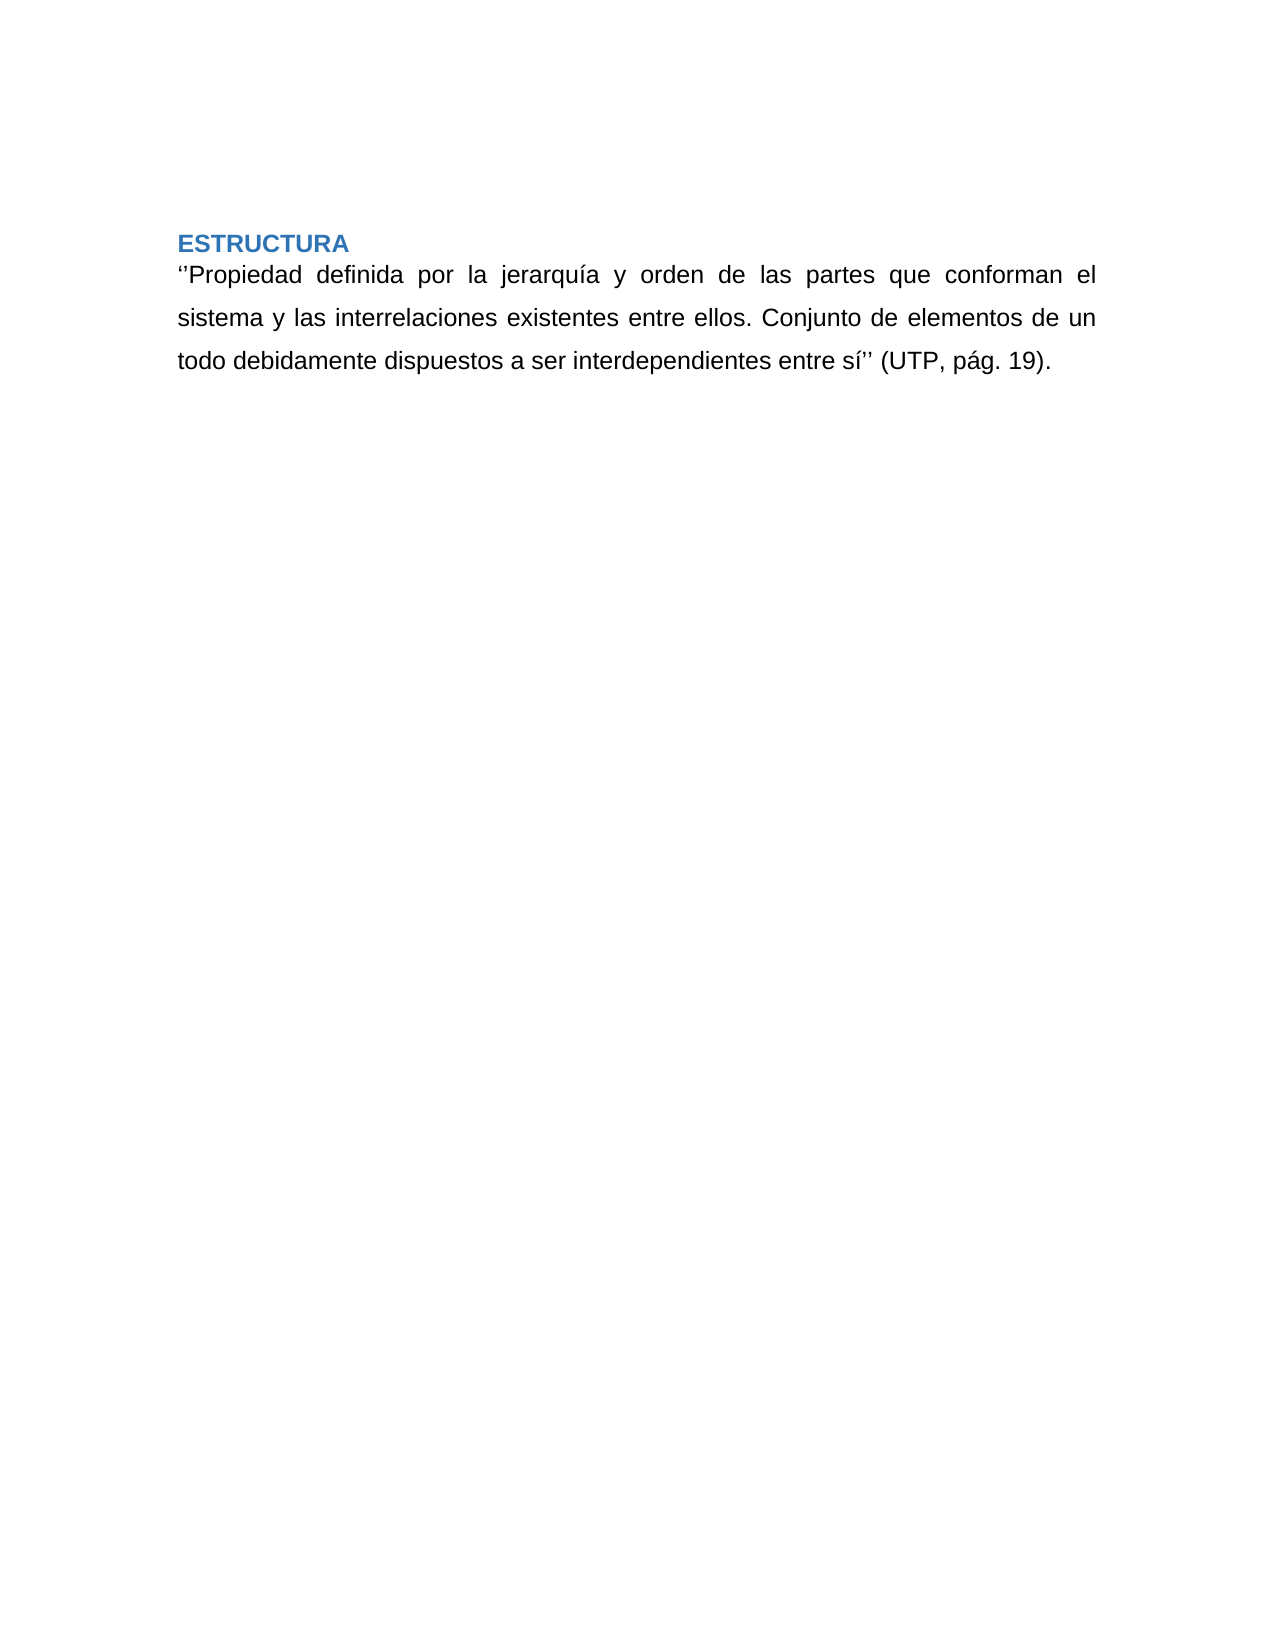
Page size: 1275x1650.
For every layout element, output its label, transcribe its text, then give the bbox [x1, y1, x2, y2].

subtitle ESTRUCTURA [177, 229, 1098, 257]
text ‘’Propiedad definida por la jerarquía y orden de las partes que conforman el sistema y las interrelaciones existentes entre ellos. Conjunto de elementos de un todo debidamente dispuestos a ser interdependientes entre sí’’. [177, 260, 1098, 375]
